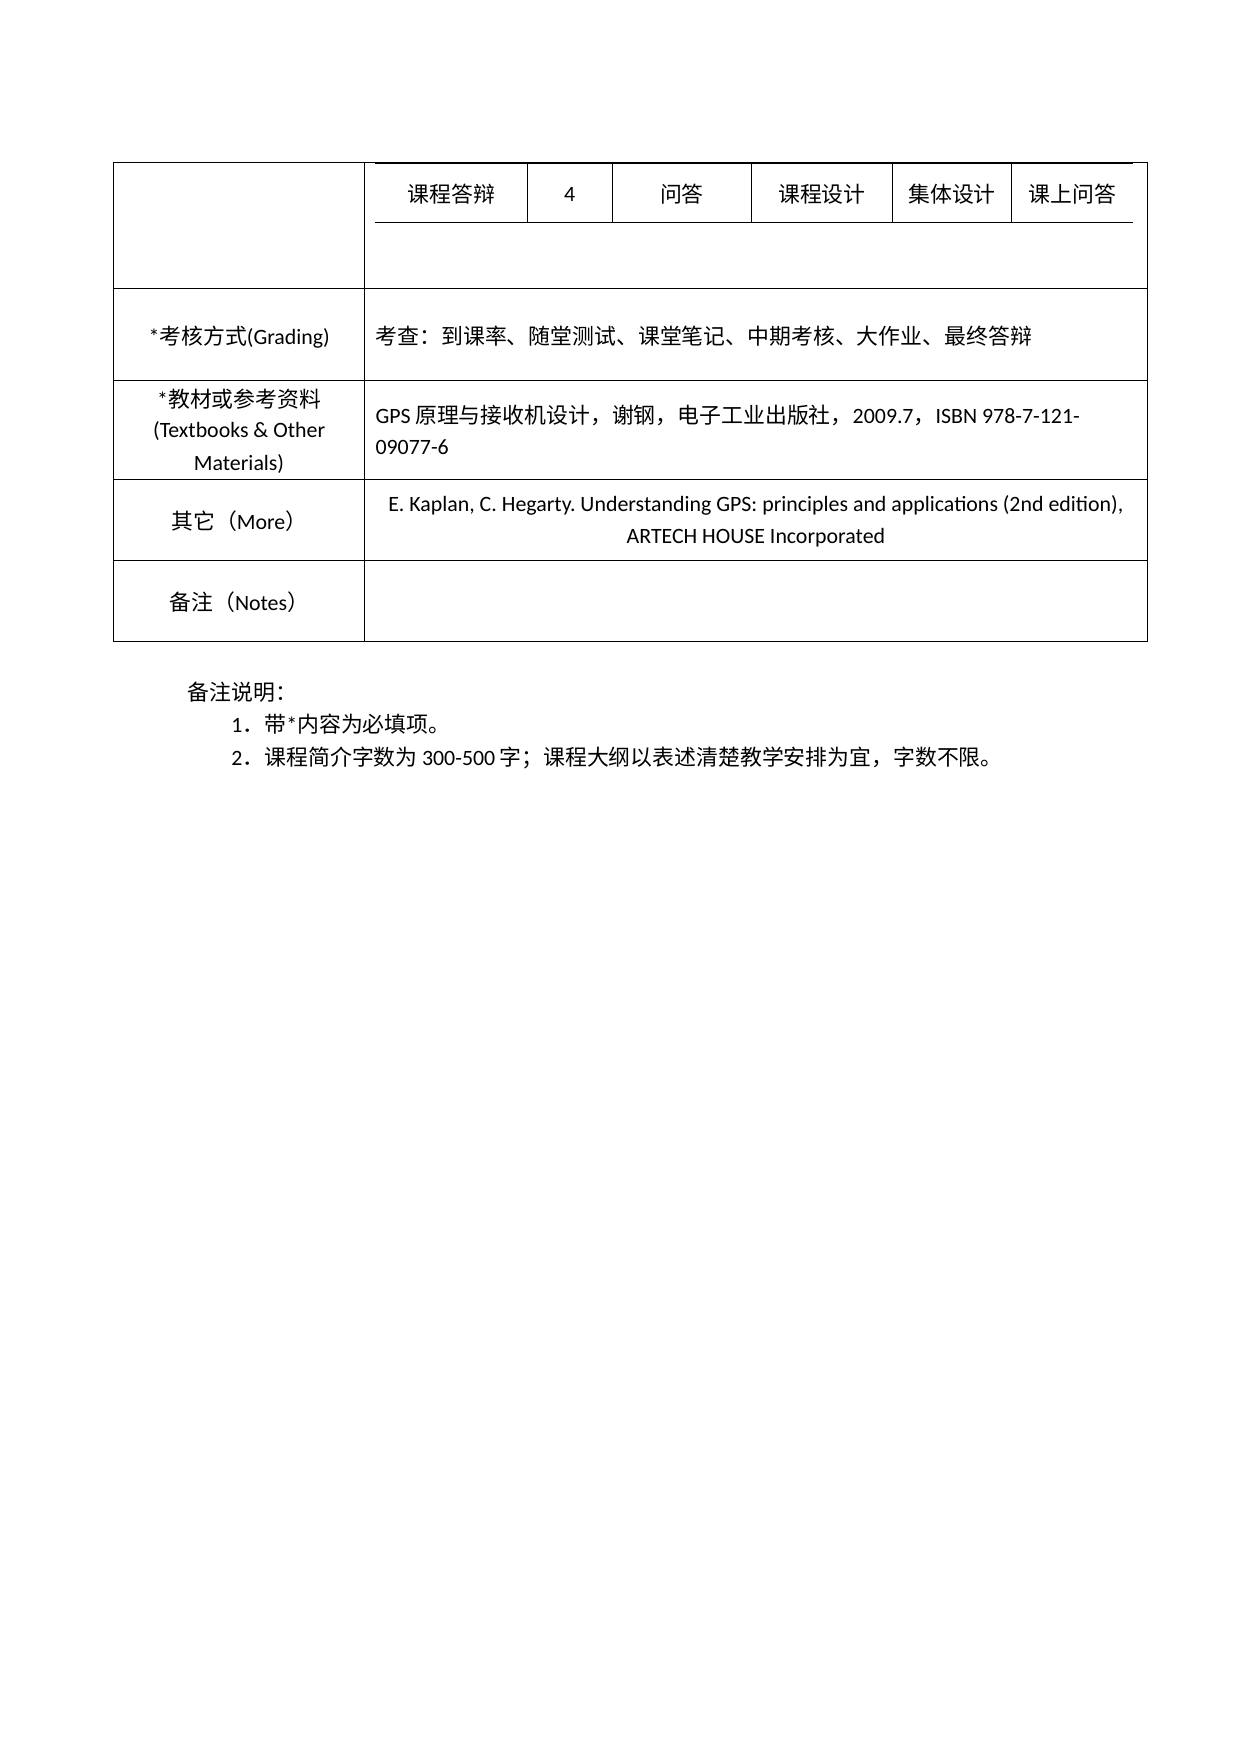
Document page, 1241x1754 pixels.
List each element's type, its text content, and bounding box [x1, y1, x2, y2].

table_cell 考查：到课率、随堂测试、课堂笔记、中期考核、大作业、最终答辩 [365, 289, 1147, 380]
text 1．带*内容为必填项。 [187, 707, 1053, 739]
table_cell [365, 561, 1147, 641]
table_cell GPS原理与接收机设计，谢钢，电子工业出版社，2009.7，ISBN 978-7-121-09077-6 [365, 381, 1147, 479]
table_cell E. Kaplan, C. Hegarty. Understanding GPS: principles and applications (2nd edition), ARTECH HOUSE Incorporated [365, 480, 1147, 560]
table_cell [114, 163, 364, 288]
text 2．课程简介字数为300-500字；课程大纲以表述清楚教学安排为宜，字数不限。 [187, 739, 1053, 772]
table_cell 其它（More） [114, 480, 364, 560]
text 备注说明： [187, 674, 1053, 707]
table_cell *教材或参考资料(Textbooks & Other Materials) [114, 381, 364, 479]
table_cell [365, 163, 1147, 288]
table_cell 备注（Notes） [114, 561, 364, 641]
table_cell *考核方式(Grading) [114, 289, 364, 380]
